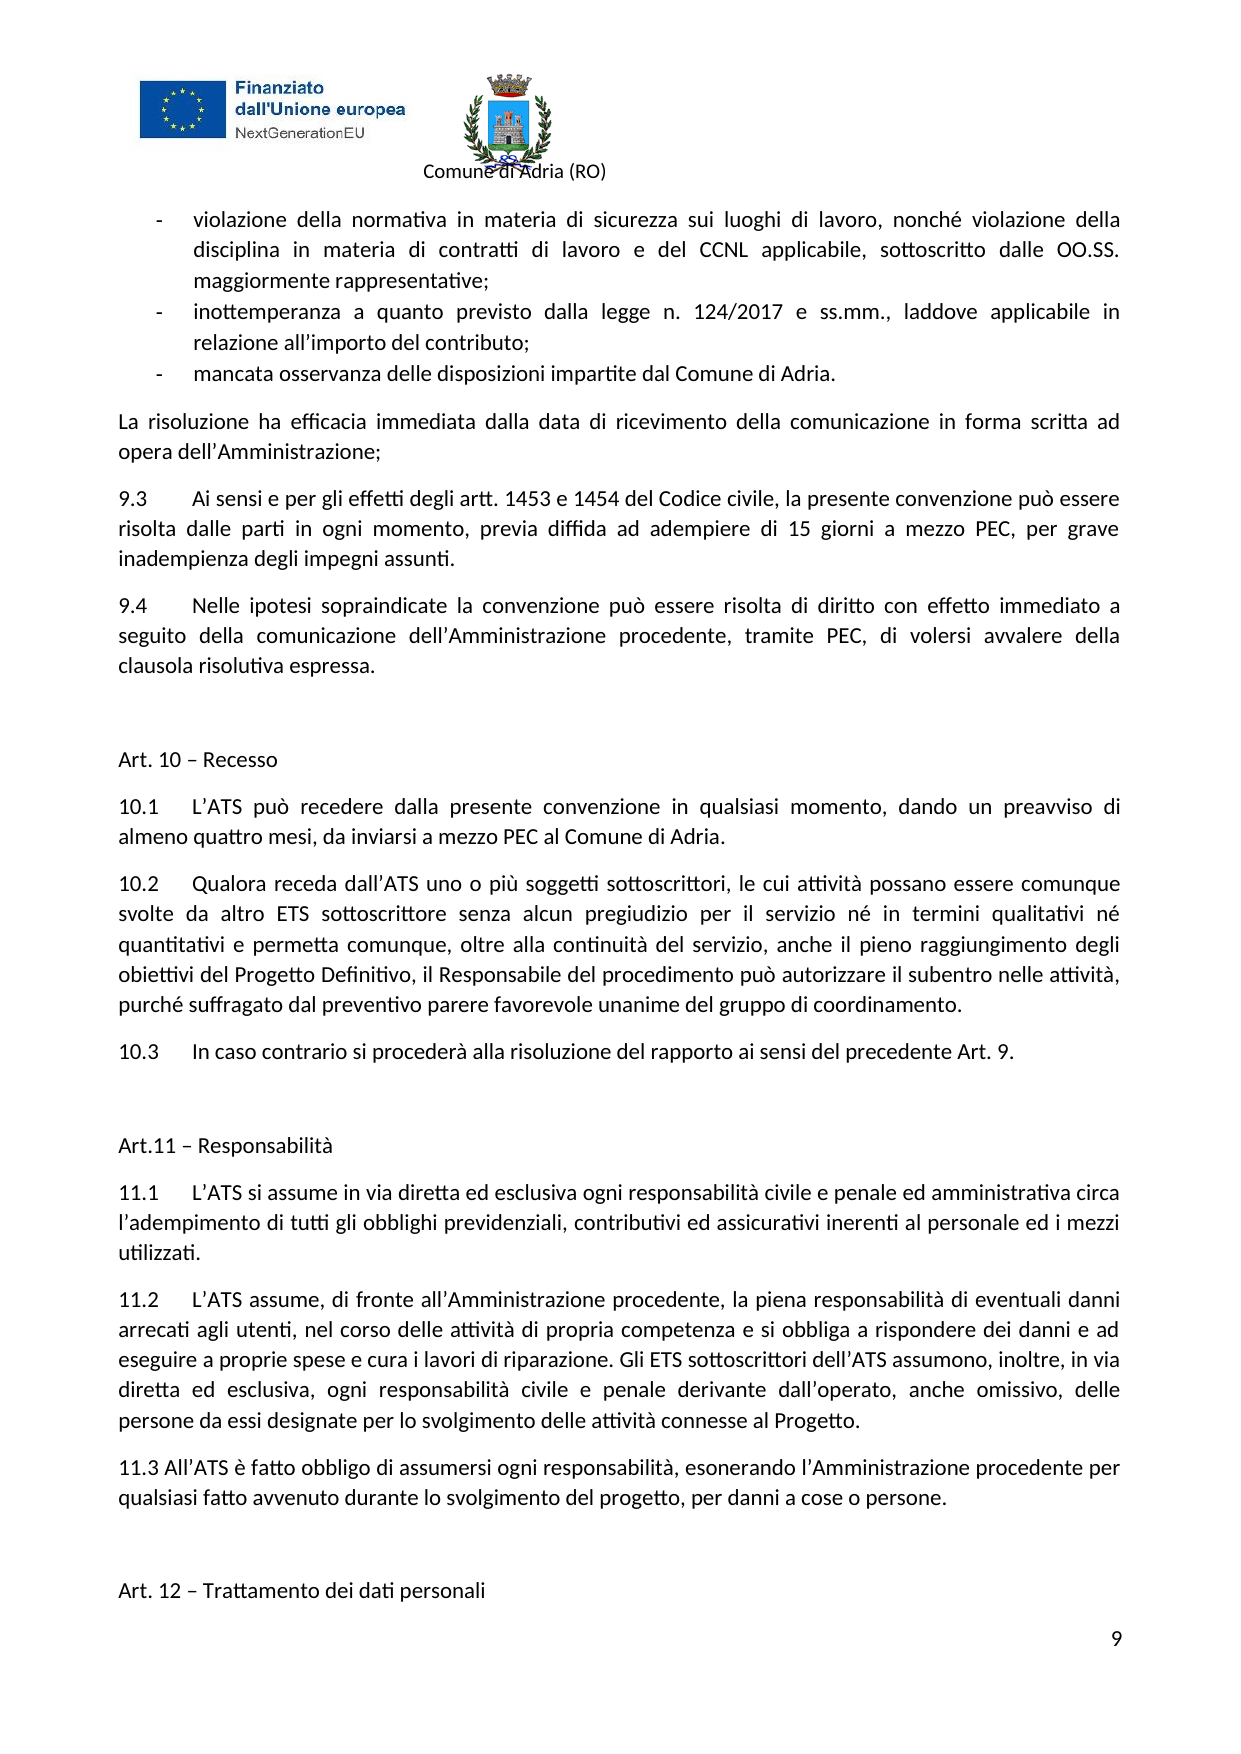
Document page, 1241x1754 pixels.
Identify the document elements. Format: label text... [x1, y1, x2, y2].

text 9.3 Ai sensi e per gli effetti degli artt. 1453 e 1454 del Codice civile, la presente convenzione può essere risolta dalle parti in ogni momento, previa diffida ad adempiere di 15 giorni a mezzo PEC, per grave inadempienza degli impegni assunti. [118, 484, 1122, 572]
text 10.3 In caso contrario si procederà alla risoluzione del rapporto ai sensi del precedente Art. 9. [118, 1037, 1122, 1065]
text 10.1 L’ATS può recedere dalla presente convenzione in qualsiasi momento, dando un preavviso di almeno quattro mesi, da inviarsi a mezzo PEC al Comune di Adria. [118, 792, 1122, 851]
text 11.1 L’ATS si assume in via diretta ed esclusiva ogni responsabilità civile e penale ed amministrativa circa l’adempimento di tutti gli obblighi previdenziali, contributivi ed assicurativi inerenti al personale ed i mezzi utilizzati. [118, 1178, 1122, 1266]
text 10.2 Qualora receda dall’ATS uno o più soggetti sottoscrittori, le cui attività possano essere comunque svolte da altro ETS sottoscrittore senza alcun pregiudizio per il servizio né in termini qualitativi né quantitativi e permetta comunque, oltre alla continuità del servizio, anche il pieno raggiungimento degli obiettivi del Progetto Definitivo, il Responsabile del procedimento può autorizzare il subentro nelle attività, purché suffragato dal preventivo parere favorevole unanime del gruppo di coordinamento. [118, 869, 1122, 1018]
text Art.11 – Responsabilità [118, 1131, 1122, 1159]
text Art. 10 – Recesso [118, 745, 1122, 773]
list violazione della normativa in materia di sicurezza sui luoghi di lavoro, nonché violazione della disciplina in materia di contratti di lavoro e del CCNL applicabile, sottoscritto dalle OO.SS. maggiormente rappresentative; [156, 203, 1122, 294]
list inottemperanza a quanto previsto dalla legge n. 124/2017 e ss.mm., laddove applicabile in relazione all’importo del contributo; [156, 296, 1122, 356]
text 9.4 Nelle ipotesi sopraindicate la convenzione può essere risolta di diritto con effetto immediato a seguito della comunicazione dell’Amministrazione procedente, tramite PEC, di volersi avvalere della clausola risolutiva espressa. [118, 591, 1122, 680]
text La risoluzione ha efficacia immediata dalla data di ricevimento della comunicazione in forma scritta ad opera dell’Amministrazione; [118, 407, 1122, 465]
text 11.2 L’ATS assume, di fronte all’Amministrazione procedente, la piena responsabilità di eventuali danni arrecati agli utenti, nel corso delle attività di propria competenza e si obbliga a rispondere dei danni e ad eseguire a proprie spese e cura i lavori di riparazione. Gli ETS sottoscrittori dell’ATS assumono, inoltre, in via diretta ed esclusiva, ogni responsabilità civile e penale derivante dall’operato, anche omissivo, delle persone da essi designate per lo svolgimento delle attività connesse al Progetto. [118, 1285, 1122, 1434]
picture [463, 73, 554, 175]
list mancata osservanza delle disposizioni impartite dal Comune di Adria. [156, 358, 1122, 388]
picture [127, 74, 413, 152]
text 11.3 All’ATS è fatto obbligo di assumersi ogni responsabilità, esonerando l’Amministrazione procedente per qualsiasi fatto avvenuto durante lo svolgimento del progetto, per danni a cose o persone. [118, 1453, 1122, 1511]
text Art. 12 – Trattamento dei dati personali [118, 1577, 1122, 1605]
